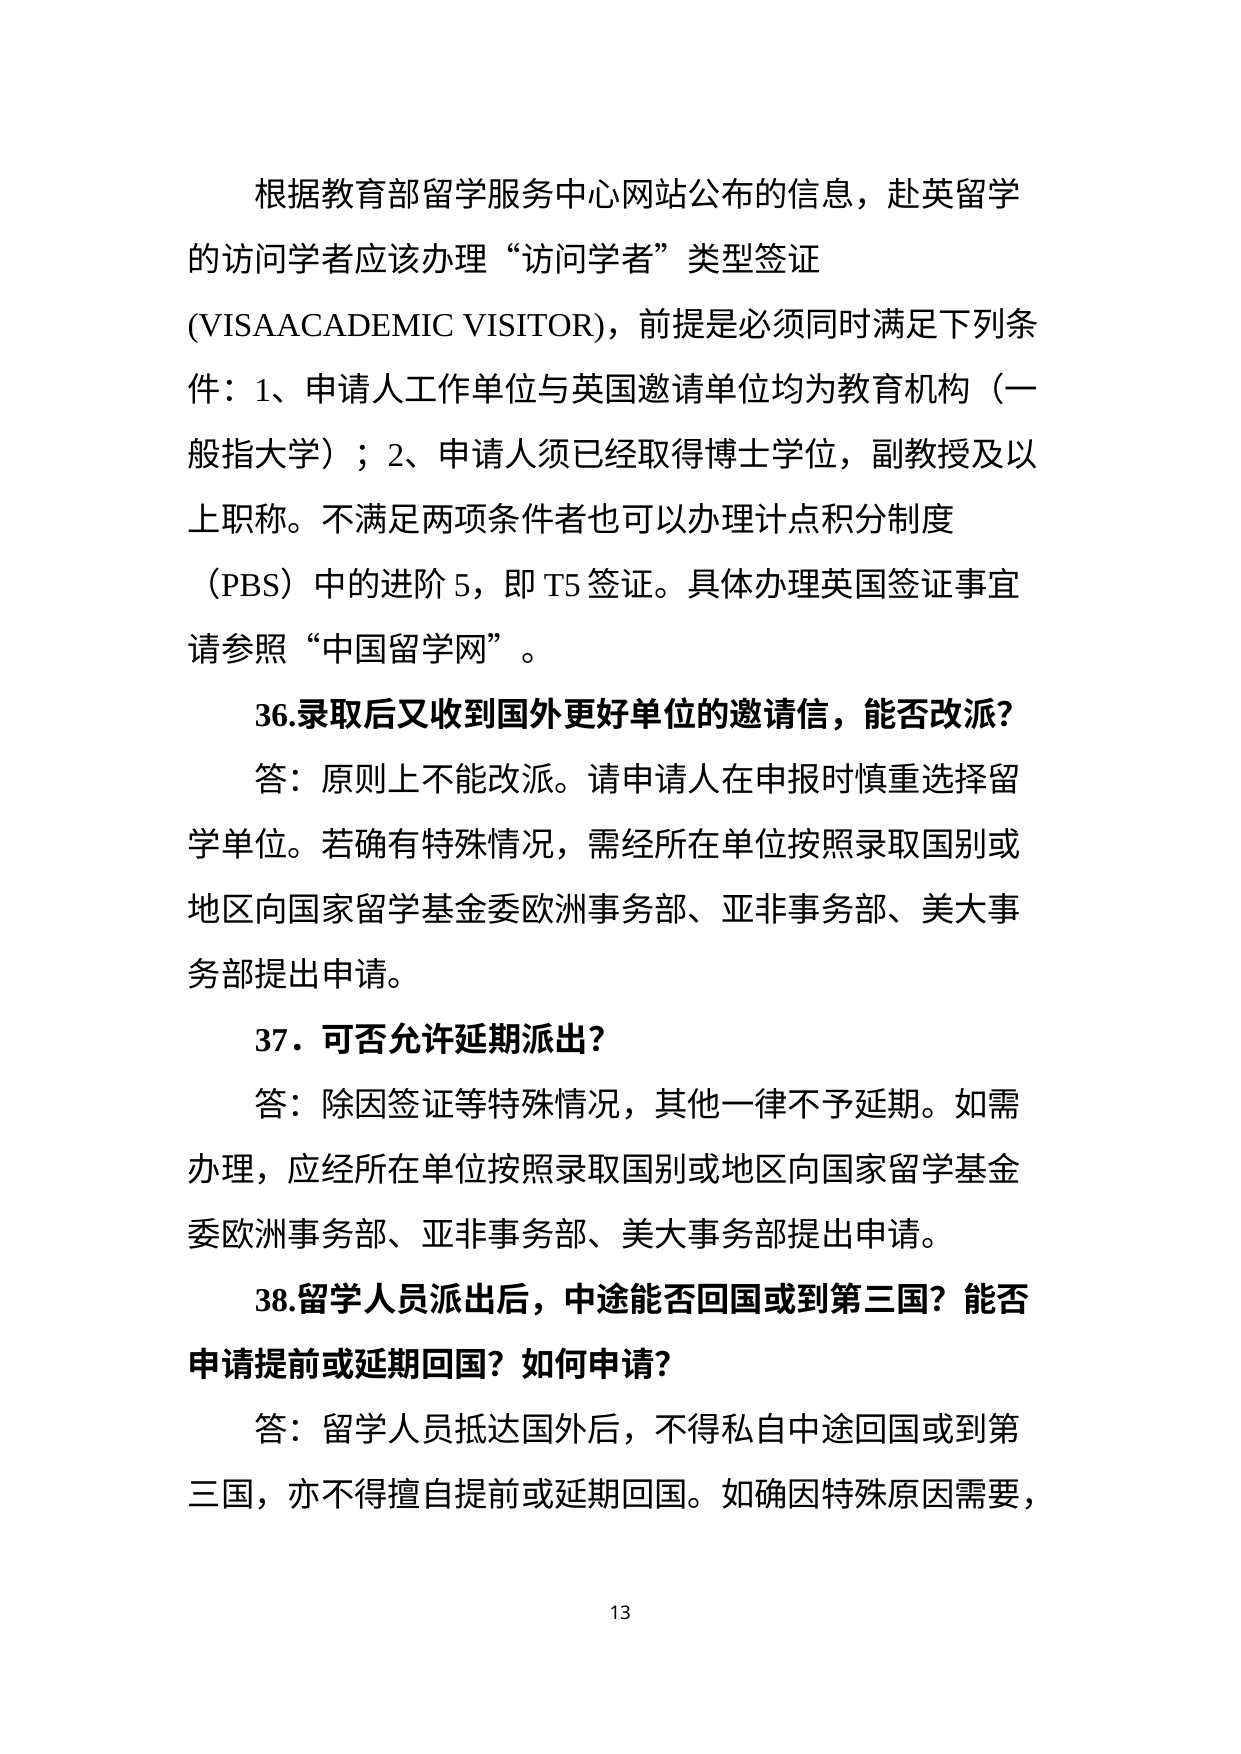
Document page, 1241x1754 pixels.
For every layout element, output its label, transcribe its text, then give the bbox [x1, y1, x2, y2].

text 38.留学人员派出后，中途能否回国或到第三国？能否申请提前或延期回国？如何申请？ [187, 1265, 1053, 1395]
text 36.录取后又收到国外更好单位的邀请信，能否改派？ [187, 680, 1053, 745]
text 答：原则上不能改派。请申请人在申报时慎重选择留学单位。若确有特殊情况，需经所在单位按照录取国别或地区向国家留学基金委欧洲事务部、亚非事务部、美大事务部提出申请。 [187, 745, 1053, 1005]
text 根据教育部留学服务中心网站公布的信息，赴英留学的访问学者应该办理“访问学者”类型签证(VISAACADEMIC VISITOR)，前提是必须同时满足下列条件：1、申请人工作单位与英国邀请单位均为教育机构（一般指大学）；2、申请人须已经取得博士学位，副教授及以上职称。不满足两项条件者也可以办理计点积分制度（PBS）中的进阶5，即T5签证。具体办理英国签证事宜请参照“中国留学网”。 [187, 160, 1053, 680]
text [187, 1395, 1053, 1525]
text 37．可否允许延期派出？ [187, 1005, 1053, 1070]
text 答：除因签证等特殊情况，其他一律不予延期。如需办理，应经所在单位按照录取国别或地区向国家留学基金委欧洲事务部、亚非事务部、美大事务部提出申请。 [187, 1070, 1053, 1265]
